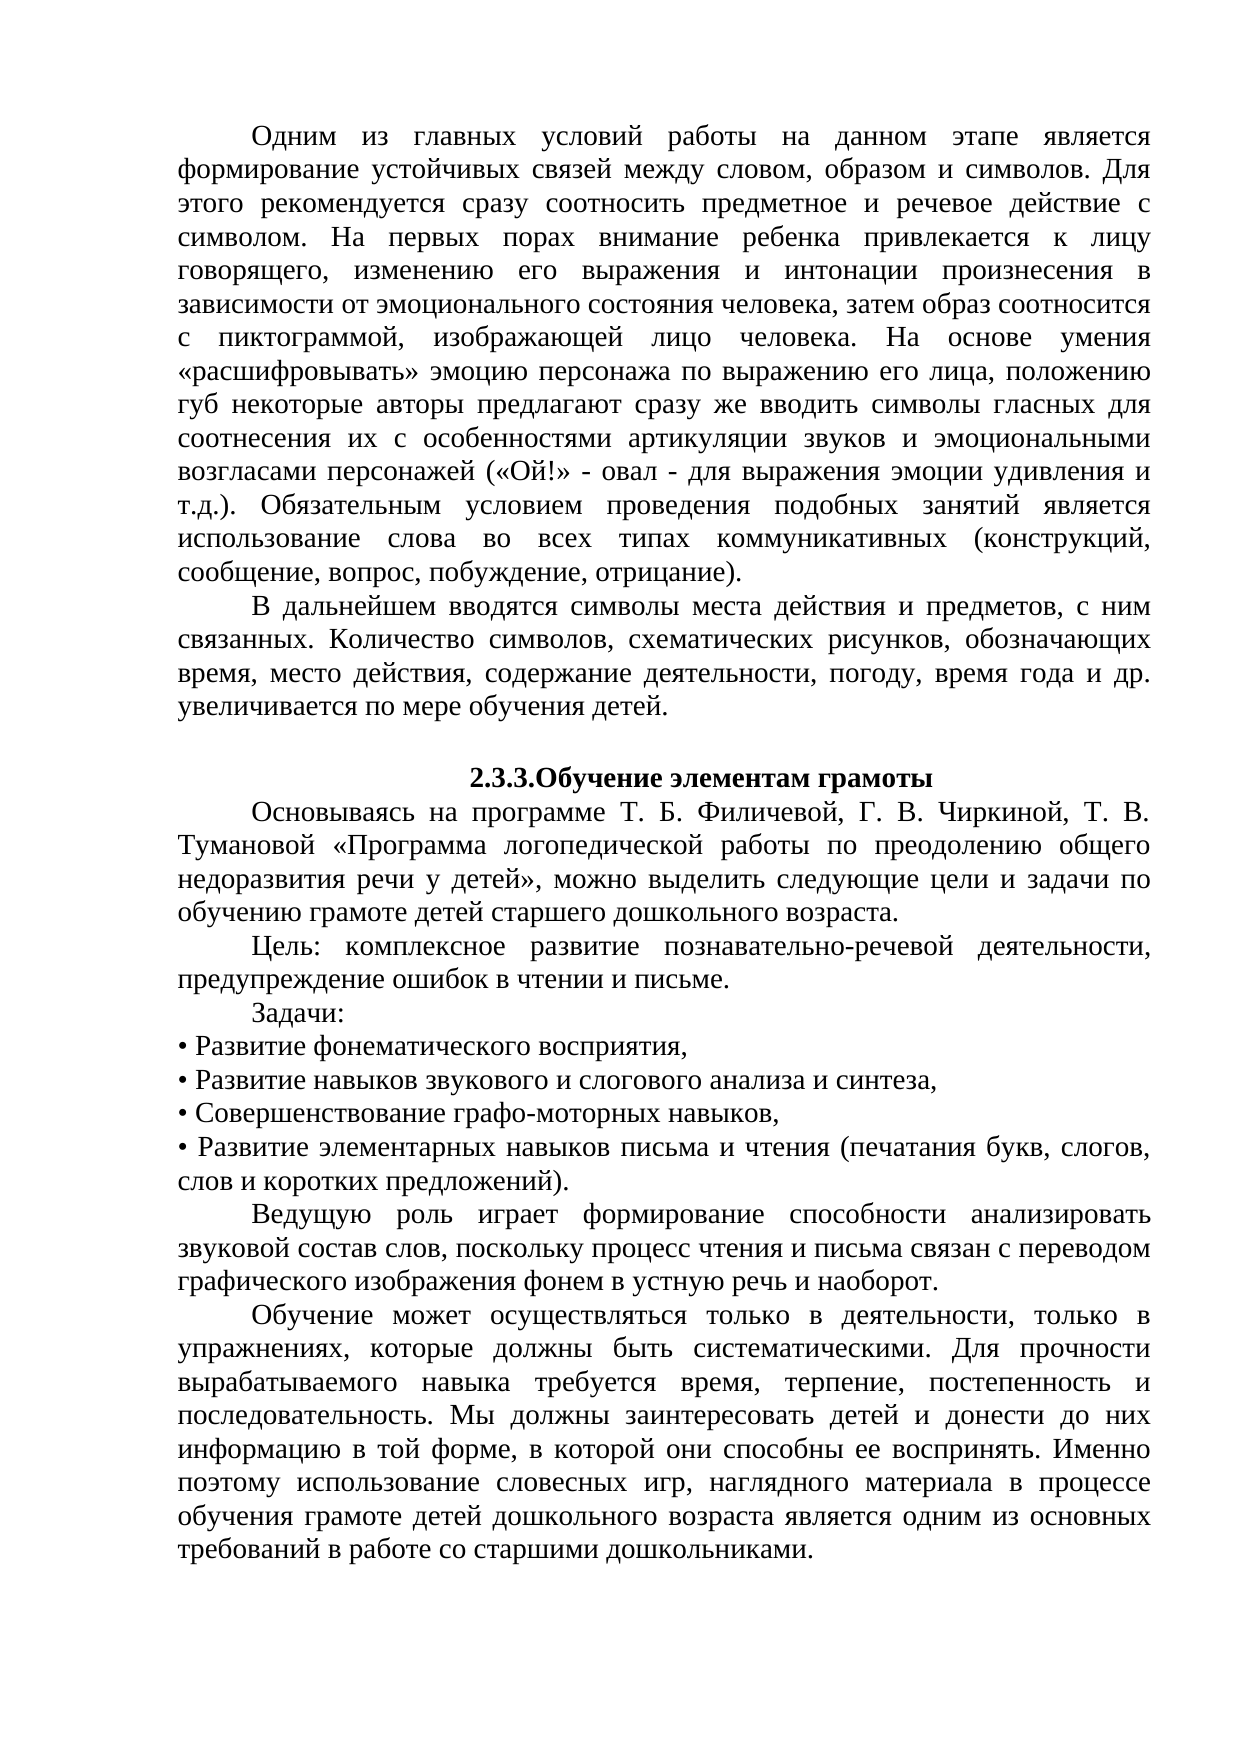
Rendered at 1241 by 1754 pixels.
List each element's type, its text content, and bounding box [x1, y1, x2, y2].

text • Развитие навыков звукового и слогового анализа и синтеза, [177, 1062, 1152, 1096]
text В дальнейшем вводятся символы места действия и предметов, с ним связанных. Количество символов, схематических рисунков, обозначающих время, место действия, содержание деятельности, погоду, время года и др. увеличивается по мере обучения детей. [177, 588, 1152, 722]
text Задачи: [177, 995, 1152, 1028]
text 2.3.3.Обучение элементам грамоты [251, 760, 1152, 794]
text Ведущую роль играет формирование способности анализировать звуковой состав слов, поскольку процесс чтения и письма связан с переводом графического изображения фонем в устную речь и наоборот. [177, 1196, 1152, 1297]
text Цель: комплексное развитие познавательно-речевой деятельности, предупреждение ошибок в чтении и письме. [177, 928, 1152, 995]
text Обучение может осуществляться только в деятельности, только в упражнениях, которые должны быть систематическими. Для прочности вырабатываемого навыка требуется время, терпение, постепенность и последовательность. Мы должны заинтересовать детей и донести до них информацию в той форме, в которой они способны ее воспринять. Именно поэтому использование словесных игр, наглядного материала в процессе обучения грамоте детей дошкольного возраста является одним из основных требований в работе со старшими дошкольниками. [177, 1297, 1152, 1565]
text Одним из главных условий работы на данном этапе является формирование устойчивых связей между словом, образом и символов. Для этого рекомендуется сразу соотносить предметное и речевое действие с символом. На первых порах внимание ребенка привлекается к лицу говорящего, изменению его выражения и интонации произнесения в зависимости от эмоционального состояния человека, затем образ соотносится с пиктограммой, изображающей лицо человека. На основе умения «расшифровывать» эмоцию персонажа по выражению его лица, положению губ некоторые авторы предлагают сразу же вводить символы гласных для соотнесения их с особенностями артикуляции звуков и эмоциональными возгласами персонажей («Ой!» - овал - для выражения эмоции удивления и т.д.). Обязательным условием проведения подобных занятий является использование слова во всех типах коммуникативных (конструкций, сообщение, вопрос, побуждение, отрицание). [177, 118, 1152, 588]
text Основываясь на программе Т. Б. Филичевой, Г. В. Чиркиной, Т. В. Тумановой «Программа логопедической работы по преодолению общего недоразвития речи у детей», можно выделить следующие цели и задачи по обучению грамоте детей старшего дошкольного возраста. [177, 794, 1152, 928]
text • Развитие фонематического восприятия, [177, 1028, 1152, 1062]
text • Развитие элементарных навыков письма и чтения (печатания букв, слогов, слов и коротких предложений). [177, 1129, 1152, 1196]
text • Совершенствование графо-моторных навыков, [177, 1096, 1152, 1129]
